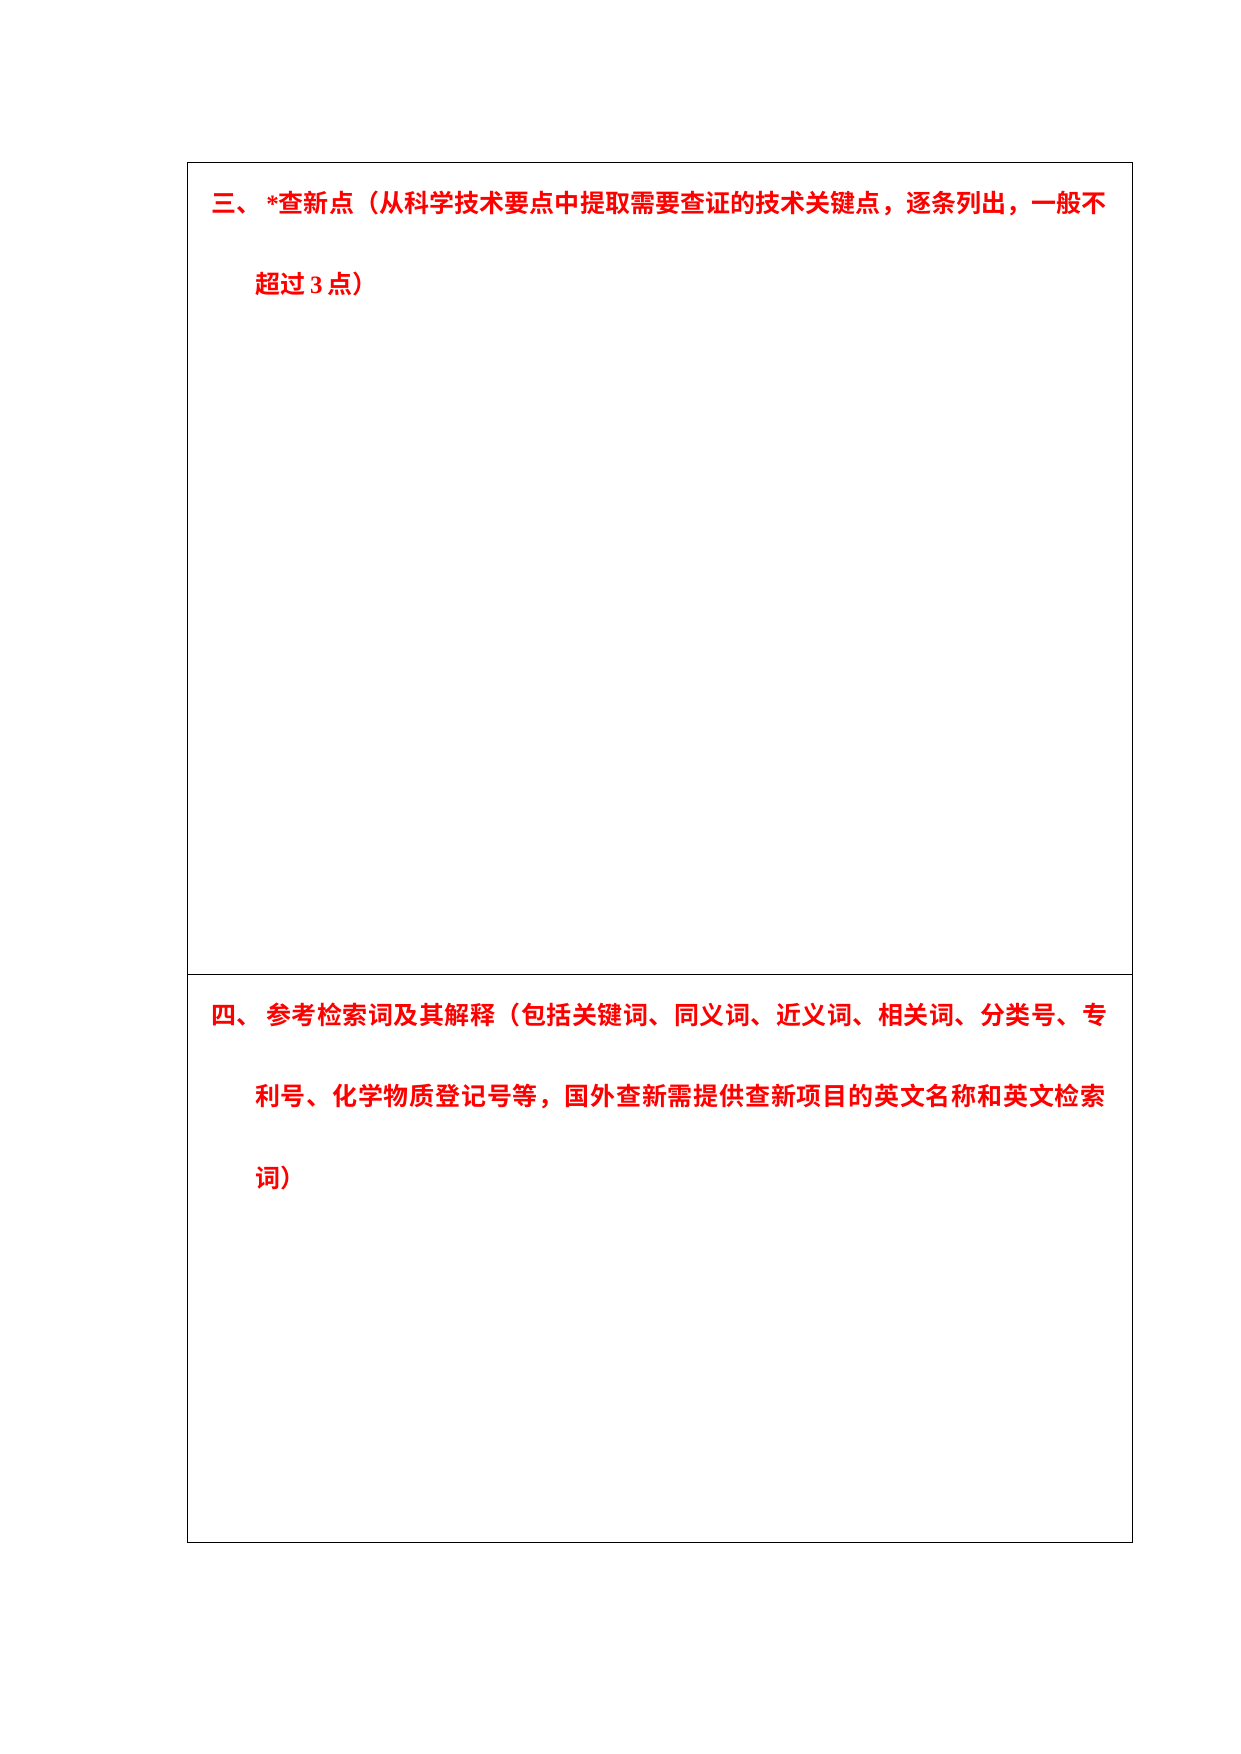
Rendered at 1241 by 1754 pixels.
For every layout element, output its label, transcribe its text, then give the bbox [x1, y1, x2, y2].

table_cell *查新点（从科学技术要点中提取需要查证的技术关键点，逐条列出，一般不超过3点） [188, 163, 1132, 974]
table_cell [188, 975, 1132, 1542]
